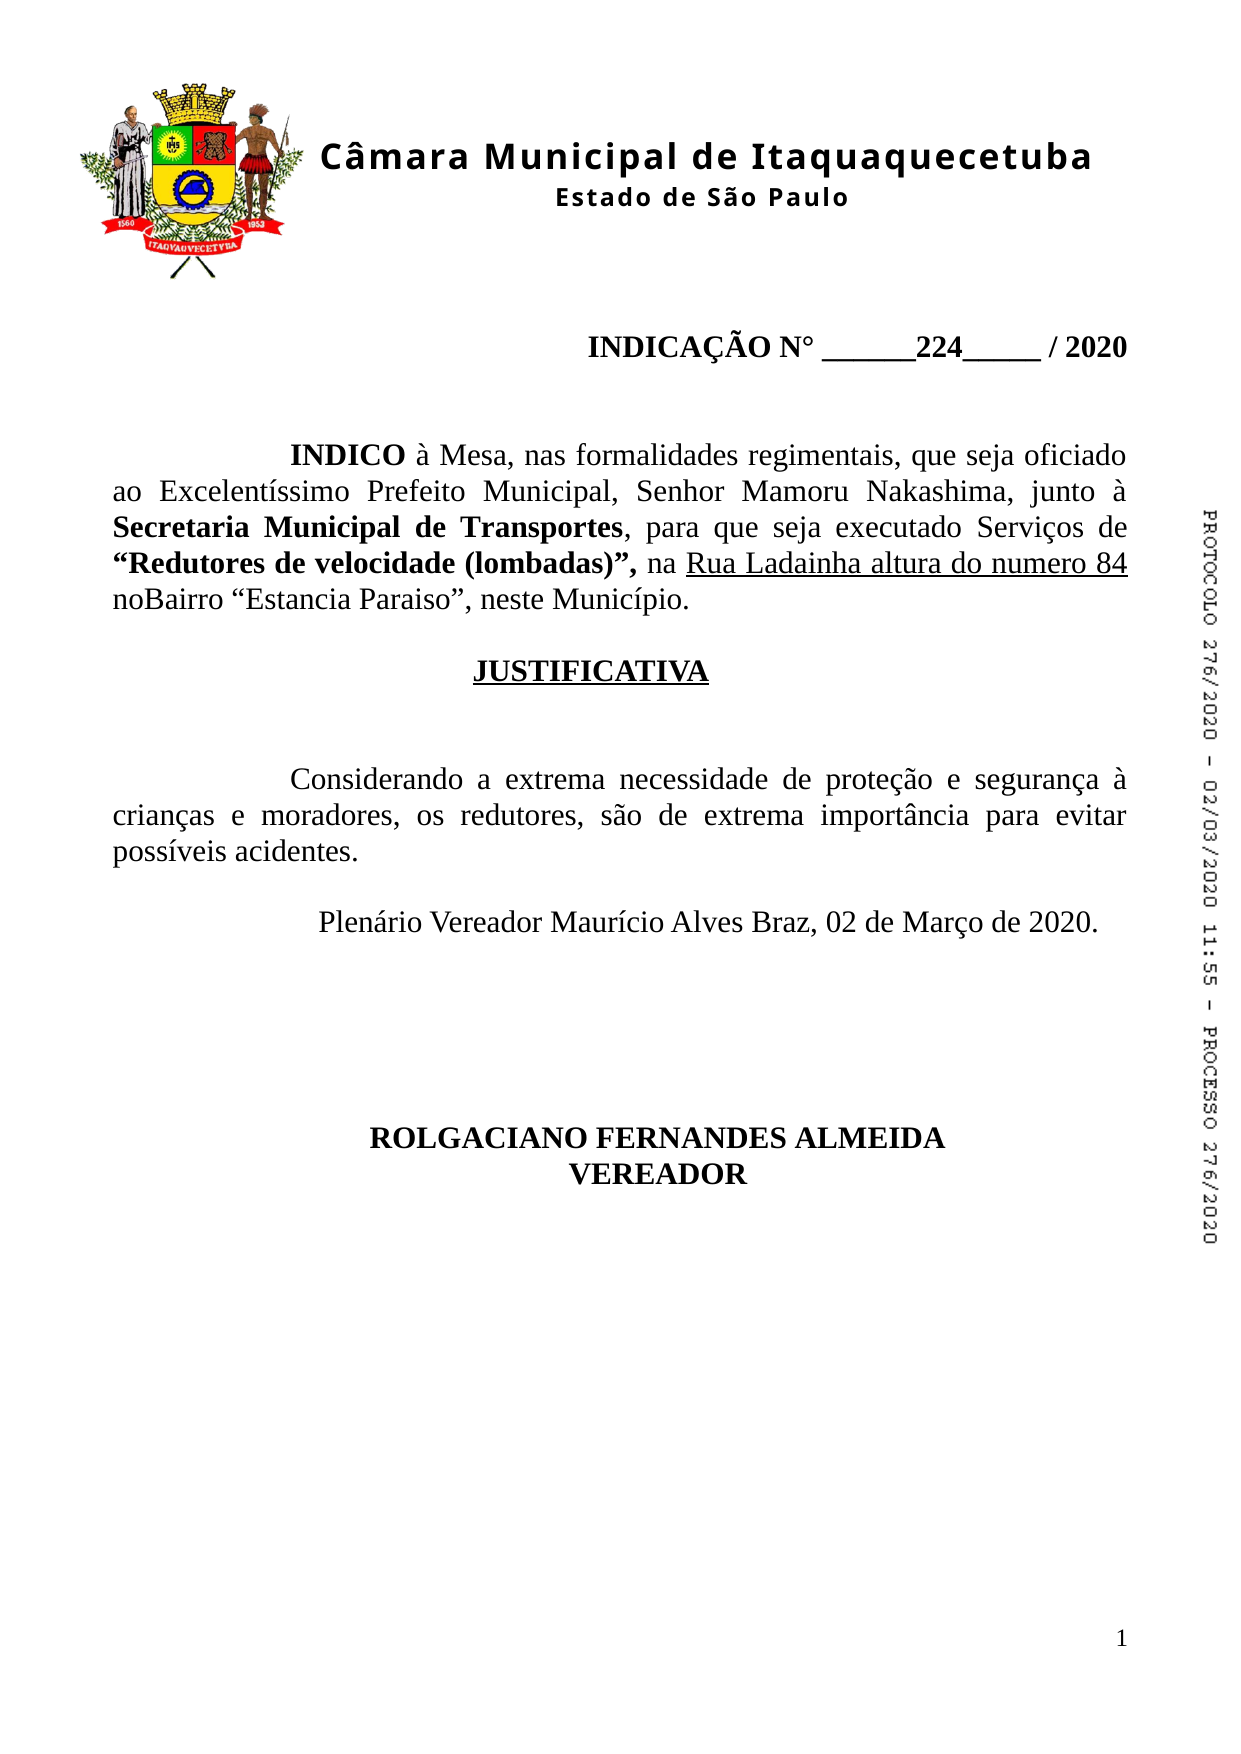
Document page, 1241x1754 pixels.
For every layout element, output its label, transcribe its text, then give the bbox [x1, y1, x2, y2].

picture [79, 82, 304, 280]
picture [1177, 506, 1241, 1248]
text Considerando a extrema necessidade de proteção e segurança à crianças e moradores, os redutores, são de extrema importância para evitar possíveis acidentes. [112, 760, 1128, 868]
text Plenário Vereador Maurício Alves Braz, 02 de Março de 2020. [112, 904, 1128, 939]
text ROLGACIANO FERNANDES ALMEIDA [187, 1119, 1128, 1155]
text INDICO à Mesa, nas formalidades regimentais, que seja oficiado ao Excelentíssimo Prefeito Municipal, Senhor Mamoru Nakashima, junto à Secretaria Municipal de Transportes, para que seja executado Serviços de “Redutores de velocidade (lombadas)”, na Rua Ladainha altura do numero 84 noBairro “Estancia Paraiso”, neste Município. [112, 436, 1128, 616]
text INDICAÇÃO N° ______224_____ / 2020 [112, 329, 1128, 364]
text VEREADOR [187, 1155, 1128, 1191]
text JUSTIFICATIVA [53, 652, 1128, 688]
